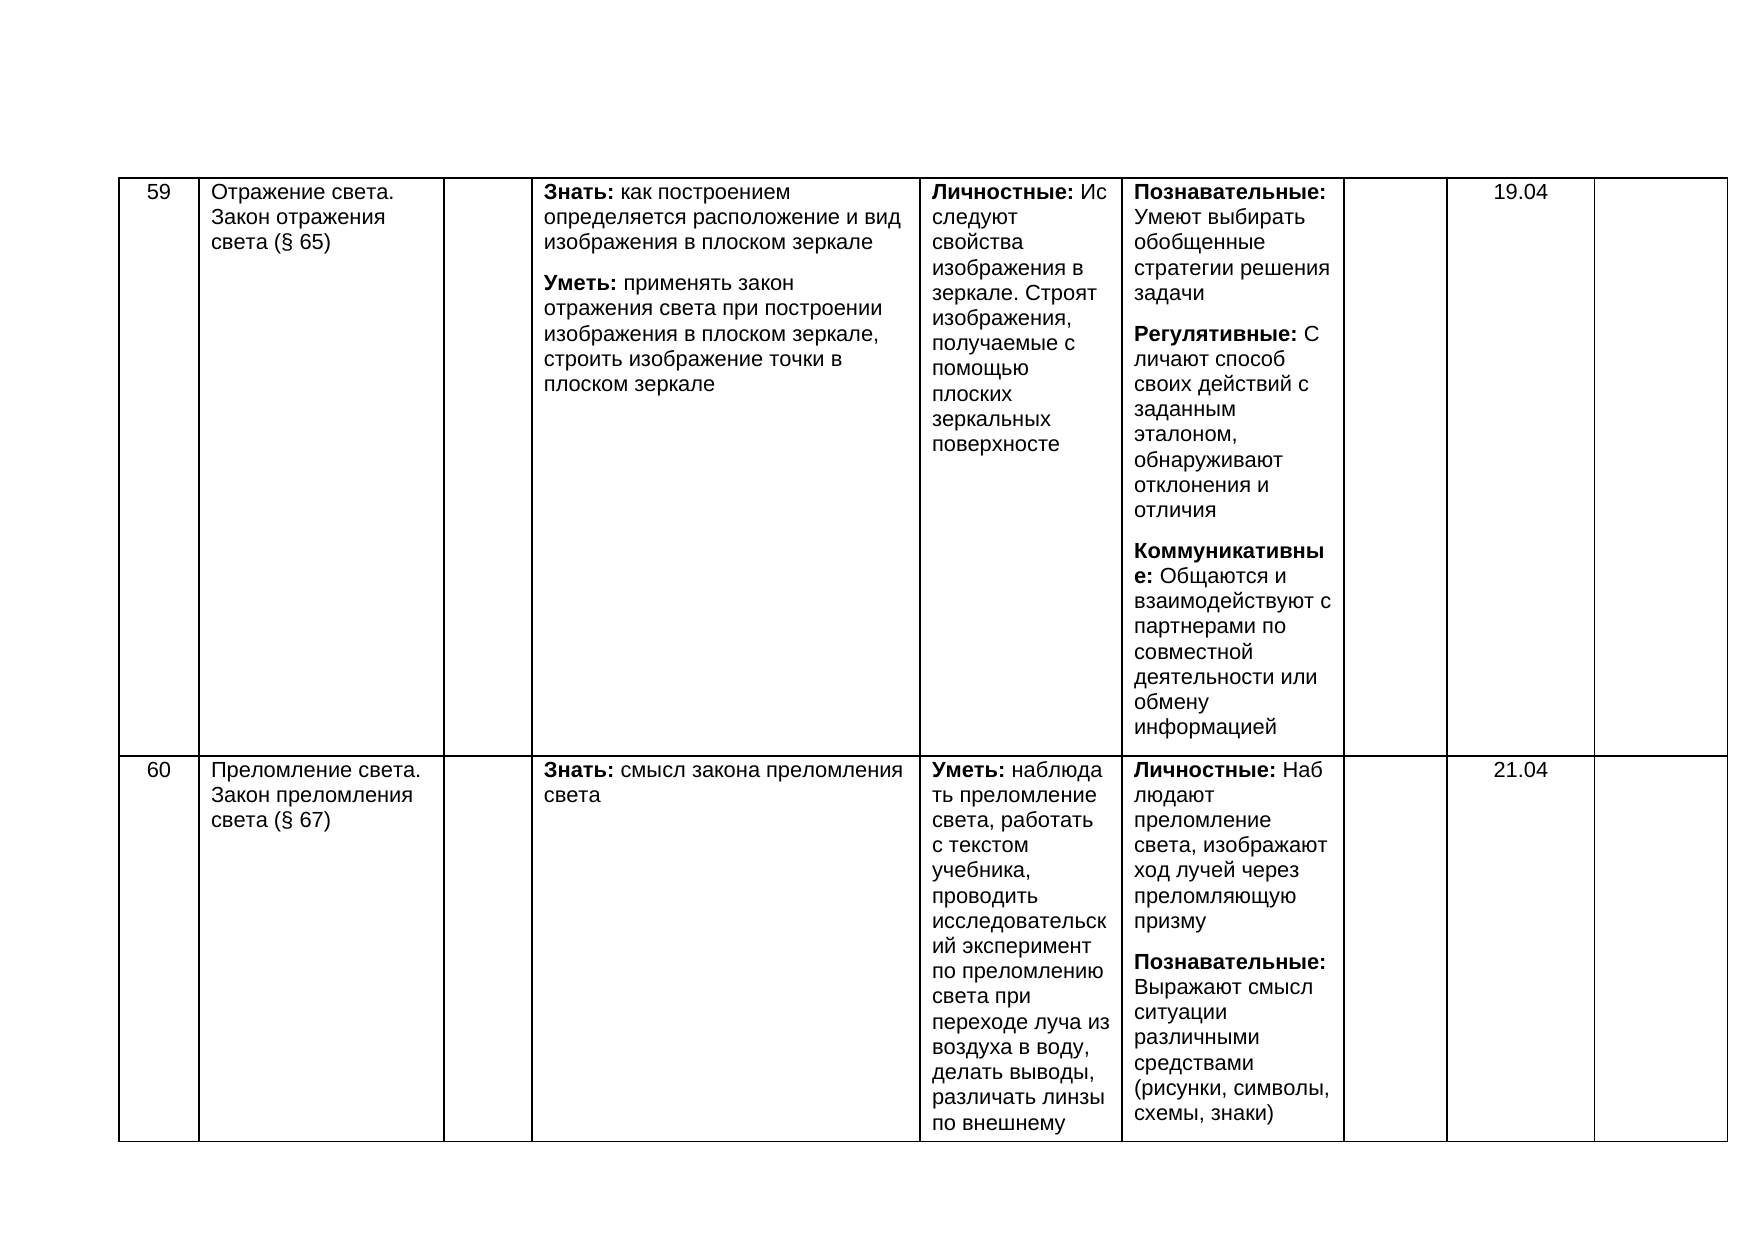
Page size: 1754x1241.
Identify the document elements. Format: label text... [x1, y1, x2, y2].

table_cell [445, 757, 531, 1141]
table_cell Познавательные: Умеют выбирать обобщенные стратегии решения задачи Регулятивные: Сличают способ своих действий с заданным эталоном, обнаруживают отклонения и отличия Коммуникативные: Общаются и взаимодействуют с партнерами по совместной деятельности или обмену информацией [1123, 179, 1343, 755]
table_cell Личностные: Исследуют свойства изображения в зеркале. Строят изображения, получаемые с помощью плоских зеркальных поверхносте [921, 179, 1121, 755]
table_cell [921, 757, 1121, 1141]
table_cell [1595, 757, 1727, 1141]
table_cell [1345, 757, 1446, 1141]
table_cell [200, 757, 443, 1141]
table_cell Знать: как построением определяется расположение и вид изображения в плоском зеркале Уметь: применять закон отражения света при построении изображения в плоском зеркале, строить изображение точки в плоском зеркале [533, 179, 919, 755]
table_cell [445, 179, 531, 755]
table_cell 59 [120, 179, 198, 755]
table_cell [1595, 179, 1727, 755]
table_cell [533, 757, 919, 1141]
table_cell [1345, 179, 1446, 755]
table_cell 21.04 [1448, 757, 1594, 1141]
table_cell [1123, 757, 1343, 1141]
table_cell 60 [120, 757, 198, 1141]
table_cell 19.04 [1448, 179, 1594, 755]
table_cell Отражение света. Закон отражения света (§ 65) [200, 179, 443, 755]
